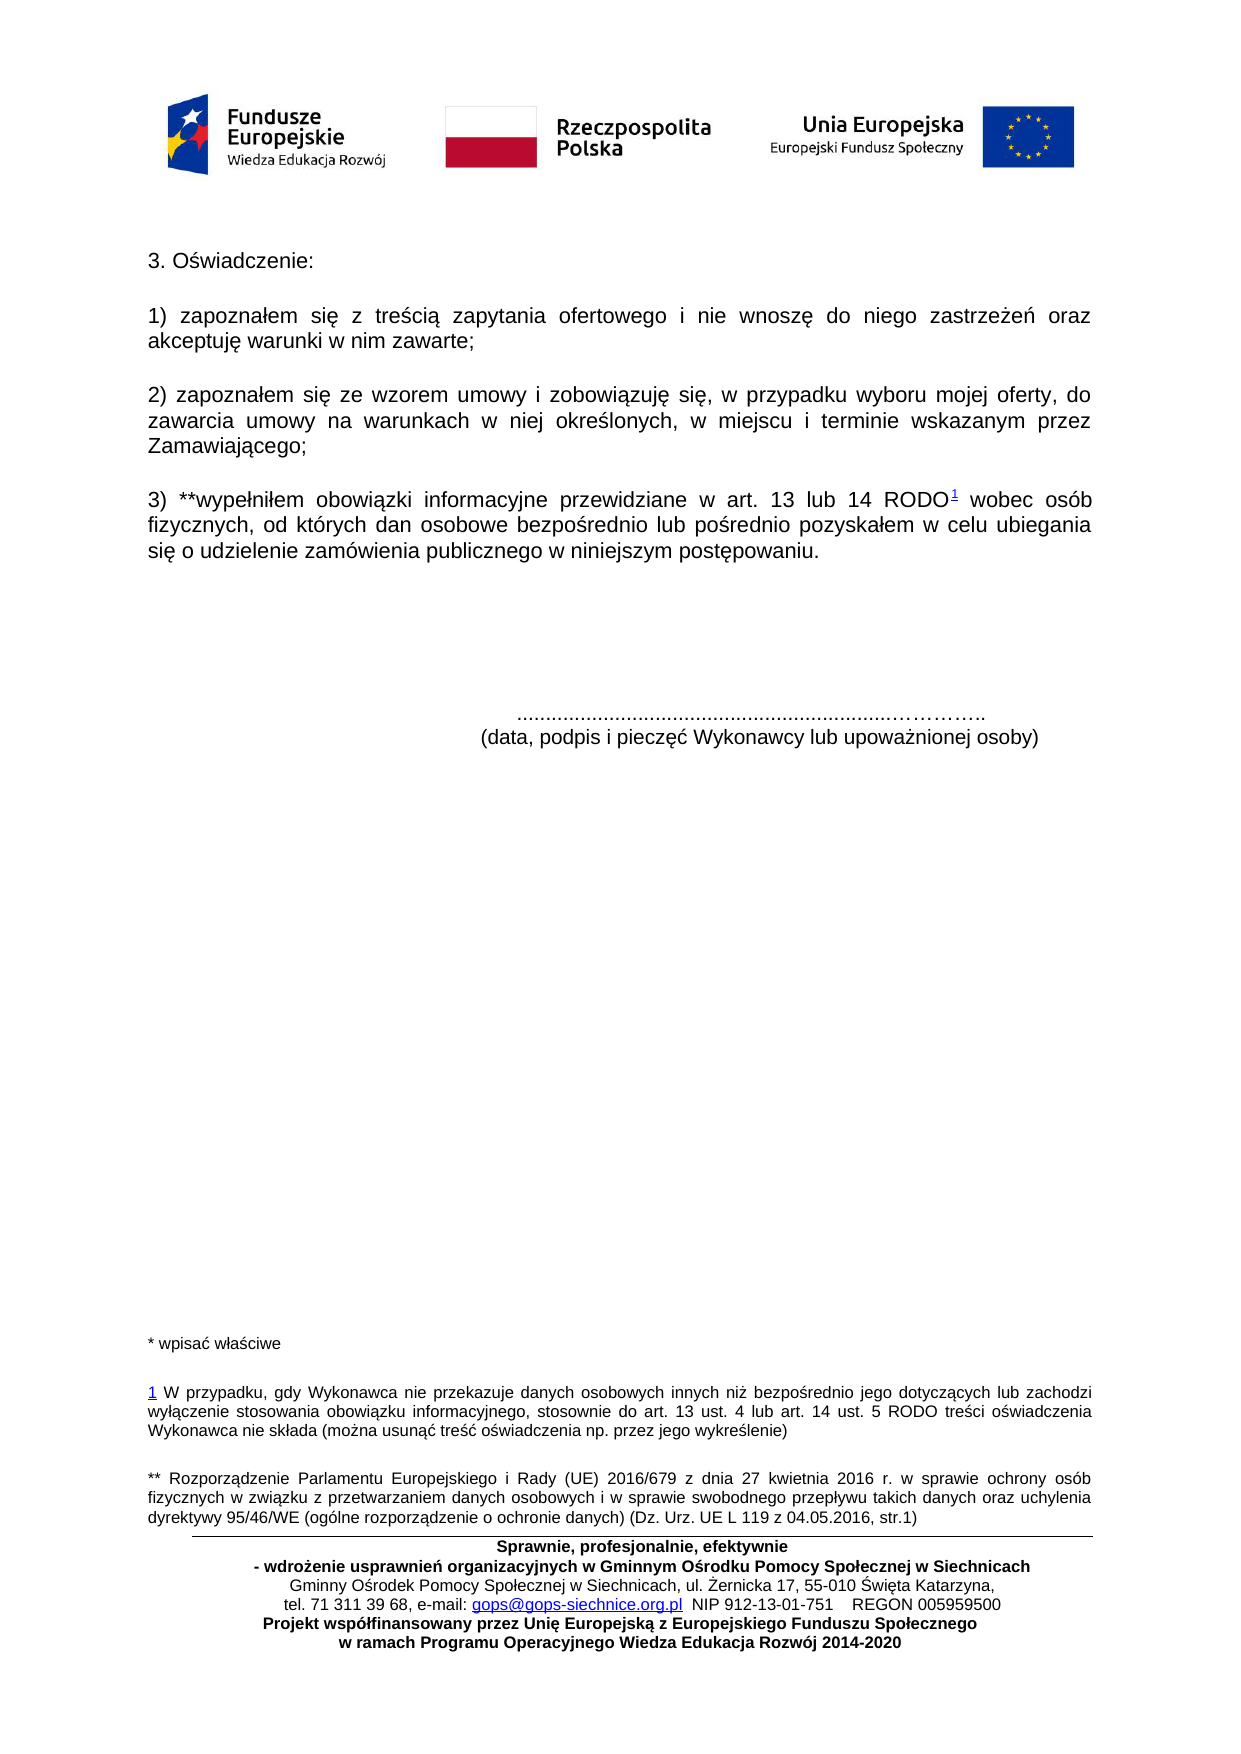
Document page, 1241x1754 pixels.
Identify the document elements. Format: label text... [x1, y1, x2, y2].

text ** Rozporządzenie Parlamentu Europejskiego i Rady (UE) 2016/679 z dnia 27 kwietnia 2016 r. w sprawie ochrony osób fizycznych w związku z przetwarzaniem danych osobowych i w sprawie swobodnego przepływu takich danych oraz uchylenia dyrektywy 95/46/WE (ogólne rozporządzenie o ochronie danych) (Dz. Urz. UE L 119 z 04.05.2016, str.1) [148, 1469, 1093, 1527]
text .................................................................………….. [443, 701, 1093, 724]
text 3. Oświadczenie: [148, 248, 1093, 273]
text 1) zapoznałem się z treścią zapytania ofertowego i nie wnoszę do niego zastrzeżeń oraz akceptuję warunki w nim zawarte; [148, 303, 1093, 353]
text 1 W przypadku, gdy Wykonawca nie przekazuje danych osobowych innych niż bezpośrednio jego dotyczących lub zachodzi wyłączenie stosowania obowiązku informacyjnego, stosownie do art. 13 ust. 4 lub art. 14 ust. 5 RODO treści oświadczenia Wykonawca nie składa (można usunąć treść oświadczenia np. przez jego wykreślenie) [148, 1382, 1093, 1440]
text * wpisać właściwe [148, 1334, 1093, 1353]
text 2) zapoznałem się ze wzorem umowy i zobowiązuję się, w przypadku wyboru mojej oferty, do zawarcia umowy na warunkach w niej określonych, w miejscu i terminie wskazanym przez Zamawiającego; [148, 382, 1093, 458]
text 3) **wypełniłem obowiązki informacyjne przewidziane w art. 13 lub 14 RODO1 wobec osób fizycznych, od których dan osobowe bezpośrednio lub pośrednio pozyskałem w celu ubiegania się o udzielenie zamówienia publicznego w niniejszym postępowaniu. [148, 487, 1093, 563]
text (data, podpis i pieczęć Wykonawcy lub upoważnionej osoby) [480, 724, 1093, 748]
